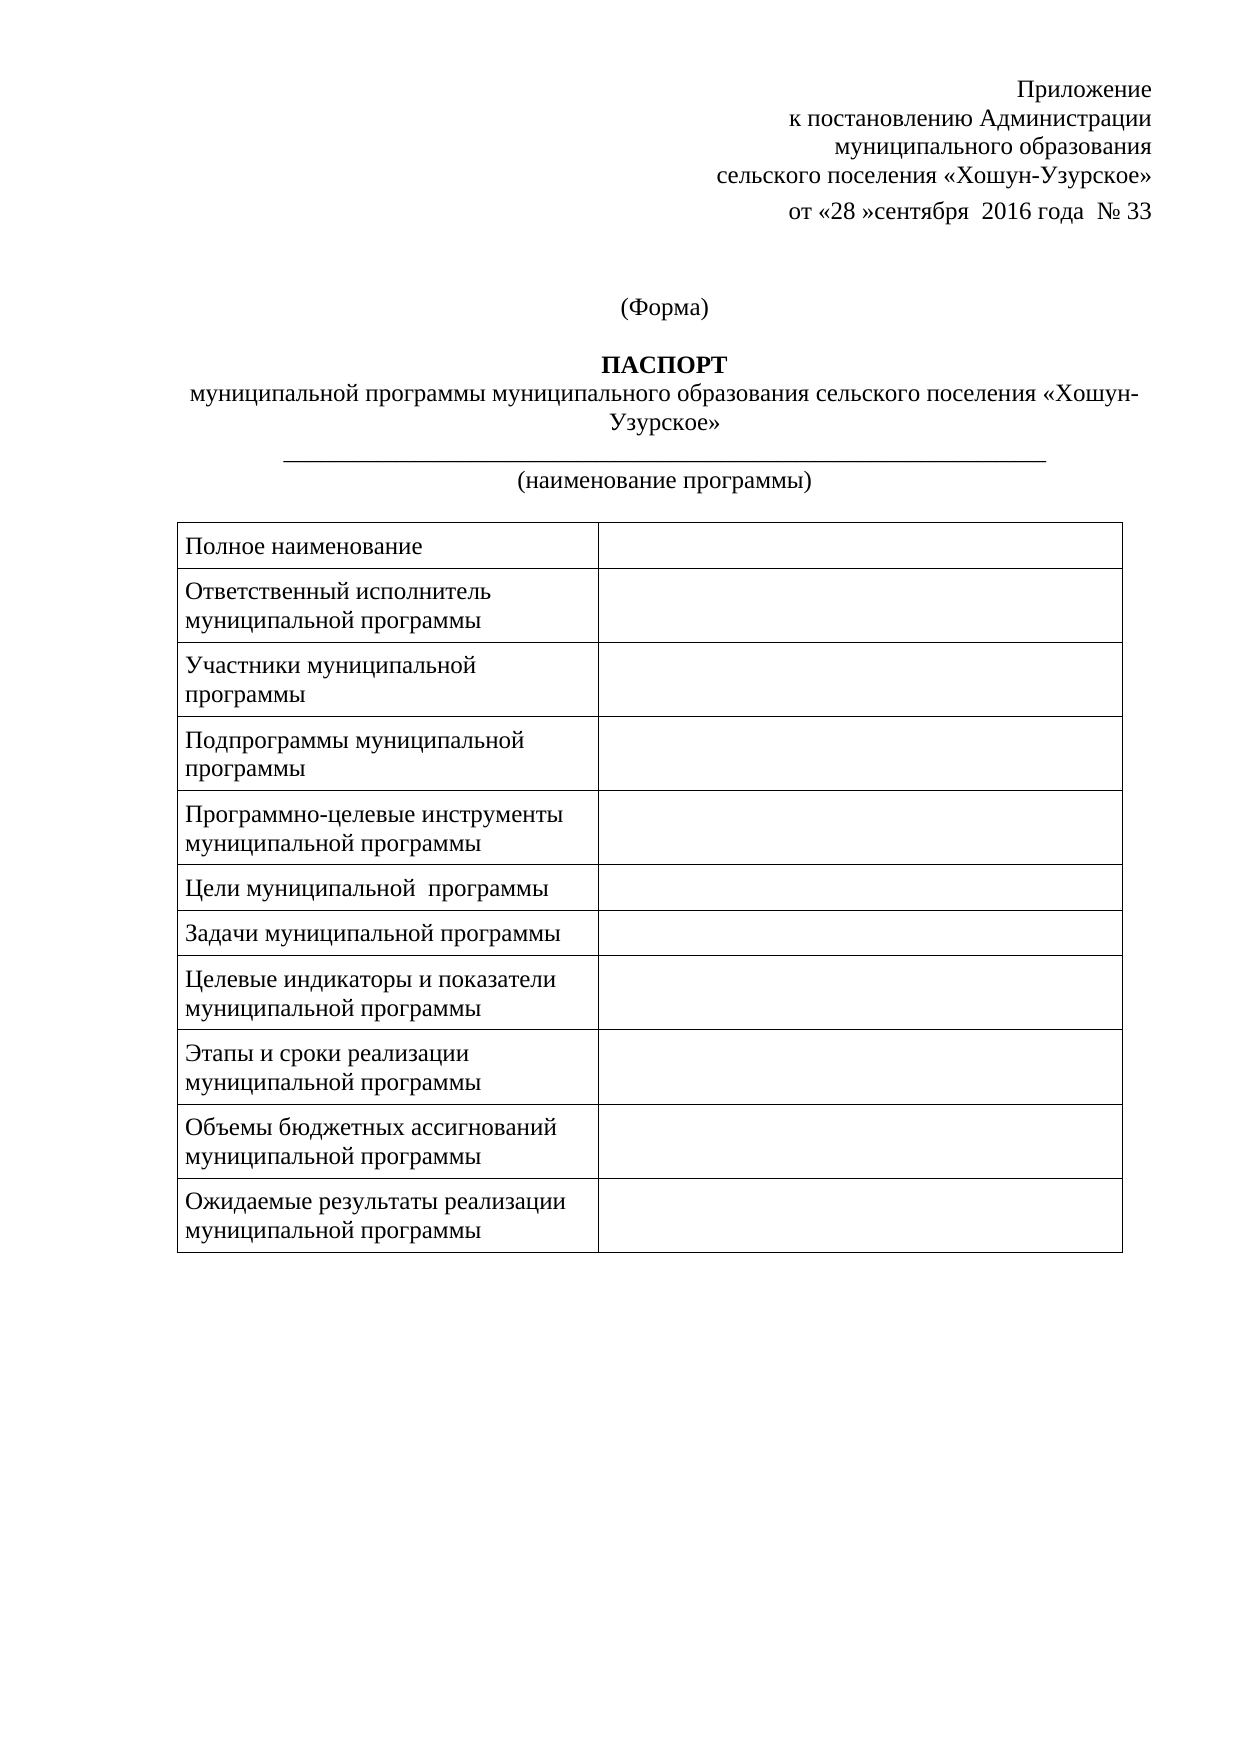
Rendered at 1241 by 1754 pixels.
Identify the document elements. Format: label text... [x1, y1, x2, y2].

table_cell Ответственный исполнитель муниципальной программы [178, 569, 598, 642]
text _____________________________________________________________ [177, 436, 1152, 465]
table_cell Участники муниципальной программы [178, 643, 598, 716]
table_cell [599, 1179, 1122, 1252]
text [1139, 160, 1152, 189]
text муниципальной программы муниципального образования сельского поселения «Хошун-Узурское» [177, 378, 1152, 436]
table_cell Этапы и сроки реализации муниципальной программы [178, 1030, 598, 1103]
table_cell [599, 717, 1122, 790]
table_cell [599, 956, 1122, 1029]
table_cell Объемы бюджетных ассигнований муниципальной программы [178, 1105, 598, 1178]
table_cell Задачи муниципальной программы [178, 911, 598, 955]
table_header [599, 523, 1122, 568]
table_cell [599, 865, 1122, 910]
table_cell Цели муниципальной программы [178, 865, 598, 910]
table_cell Ожидаемые результаты реализации муниципальной программы [178, 1179, 598, 1252]
table_cell [599, 1105, 1122, 1178]
text (Форма) [177, 292, 1152, 321]
text ПАСПОРТ [177, 350, 1152, 378]
table_cell [599, 1030, 1122, 1103]
table_cell [599, 643, 1122, 716]
table_cell [599, 569, 1122, 642]
text к постановлению Администрации [177, 103, 1152, 131]
text сельского поселения «Хошун-Узурское» [177, 160, 956, 189]
text (наименование программы) [177, 465, 1152, 493]
text Приложение [177, 74, 1152, 103]
table_cell Целевые индикаторы и показатели муниципальной программы [178, 956, 598, 1029]
table_cell Подпрограммы муниципальной программы [178, 717, 598, 790]
table_cell [599, 791, 1122, 864]
text от «28 »сентября 2016 года № 33 [177, 189, 1152, 225]
table_header Полное наименование [178, 523, 598, 568]
table_cell Программно-целевые инструменты муниципальной программы [178, 791, 598, 864]
text муниципального образования [177, 131, 1152, 160]
table_cell [599, 911, 1122, 955]
